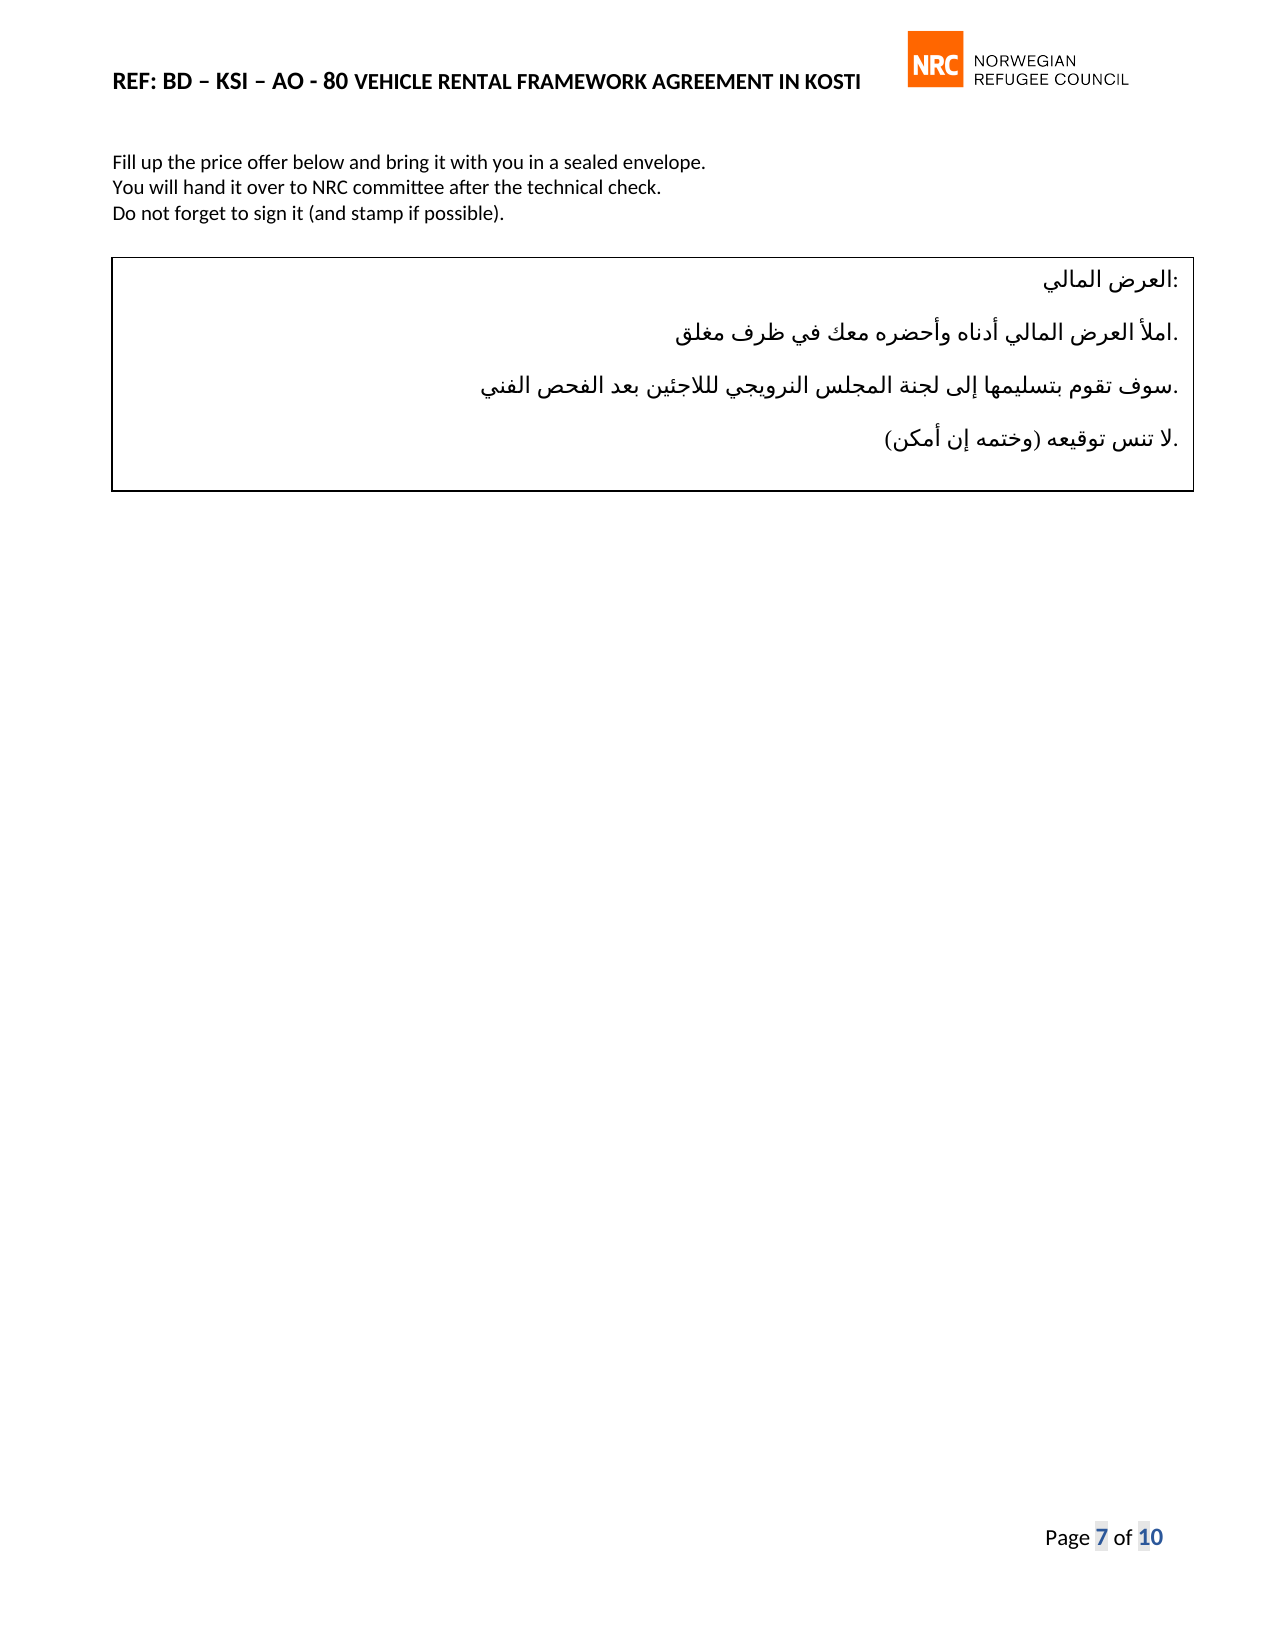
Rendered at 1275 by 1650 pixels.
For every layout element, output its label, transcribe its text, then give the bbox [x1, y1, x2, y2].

picture [898, 21, 1139, 94]
text Fill up the price offer below and bring it with you in a sealed envelope. [112, 149, 1163, 174]
text You will hand it over to NRC committee after the technical check. [112, 174, 1163, 200]
text Do not forget to sign it (and stamp if possible). [112, 200, 1163, 225]
